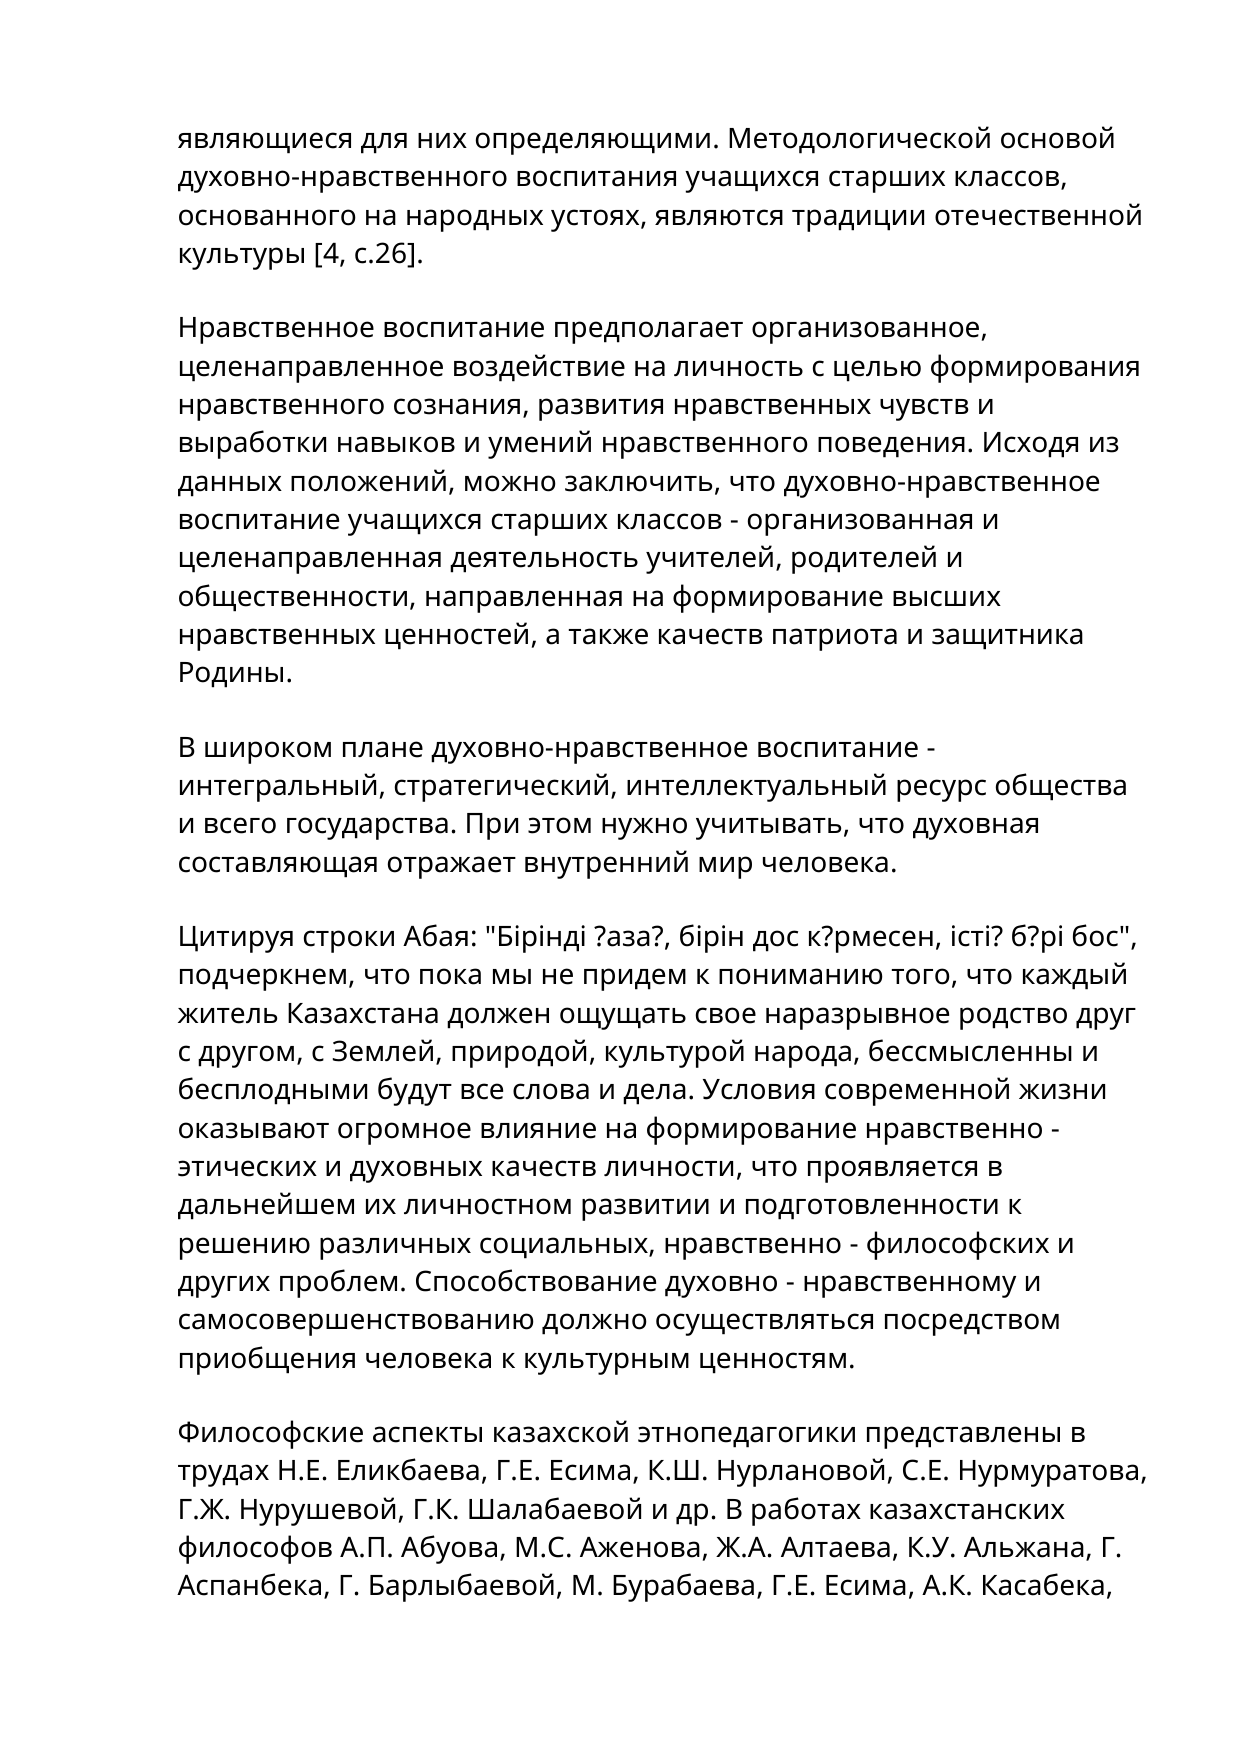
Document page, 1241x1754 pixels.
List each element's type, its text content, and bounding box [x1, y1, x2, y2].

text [177, 118, 1152, 271]
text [177, 1412, 1152, 1604]
text Цитируя строки Абая: "Бірінді ?аза?, бірін дос к?рмесен, істі? б?рі бос", подчеркнем, что пока мы не придем к пониманию того, что каждый житель Казахстана должен ощущать свое наразрывное родство друг с другом, с Землей, природой, культурой народа, бессмысленны и бесплодными будут все слова и дела. Условия современной жизни оказывают огромное влияние на формирование нравственно - этических и духовных качеств личности, что проявляется в дальнейшем их личностном развитии и подготовленности к решению различных социальных, нравственно - философских и других проблем. Способствование духовно - нравственному и самосовершенствованию должно осуществляться посредством приобщения человека к культурным ценностям. [177, 916, 1152, 1376]
text Нравственное воспитание предполагает организованное, целенаправленное воздействие на личность с целью формирования нравственного сознания, развития нравственных чувств и выработки навыков и умений нравственного поведения. Исходя из данных положений, можно заключить, что духовно-нравственное воспитание учащихся старших классов - организованная и целенаправленная деятельность учителей, родителей и общественности, направленная на формирование высших нравственных ценностей, а также качеств патриота и защитника Родины. [177, 307, 1152, 691]
text В широком плане духовно-нравственное воспитание - интегральный, стратегический, интеллектуальный ресурс общества и всего государства. При этом нужно учитывать, что духовная составляющая отражает внутренний мир человека. [177, 727, 1152, 880]
